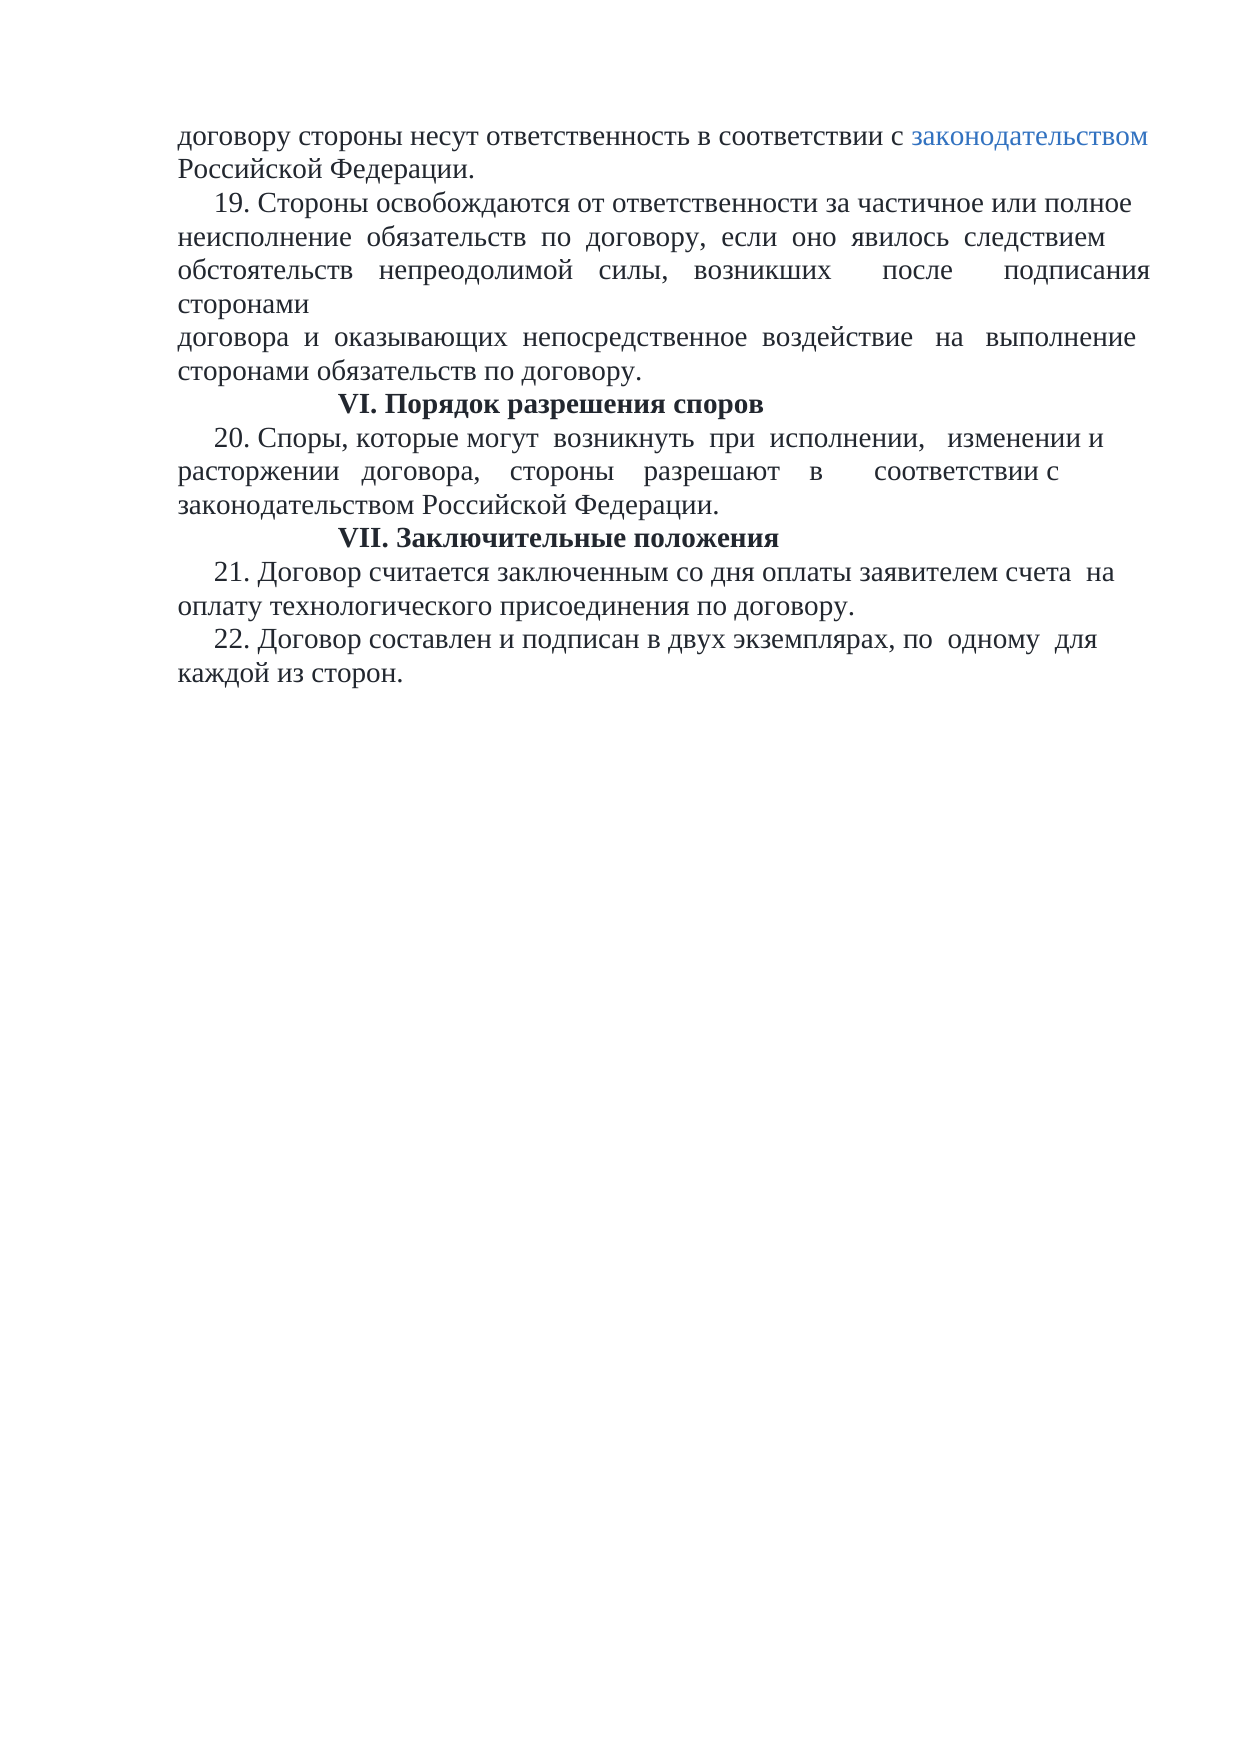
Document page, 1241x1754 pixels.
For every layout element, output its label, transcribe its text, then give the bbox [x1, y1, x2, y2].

text 21. Договор считается заключенным со дня оплаты заявителем счета на [177, 554, 1152, 588]
text договора и оказывающих непосредственное воздействие на выполнение [177, 319, 1152, 353]
text неисполнение обязательств по договору, если оно явилось следствием [177, 219, 1152, 252]
text законодательством Российской Федерации. [177, 487, 1152, 521]
text Российской Федерации. [177, 152, 1152, 185]
text обстоятельств непреодолимой силы, возникших после подписания сторонами [177, 252, 1152, 319]
text каждой из сторон. [177, 655, 1152, 688]
text оплату технологического присоединения по договору. [177, 588, 1152, 621]
text сторонами обязательств по договору. [177, 353, 1152, 386]
text VI. Порядок разрешения споров [177, 386, 1152, 420]
text 19. Стороны освобождаются от ответственности за частичное или полное [177, 185, 1152, 219]
text расторжении договора, стороны разрешают в соответствии с [177, 453, 1152, 487]
text 20. Споры, которые могут возникнуть при исполнении, изменении и [177, 420, 1152, 453]
text 22. Договор составлен и подписан в двух экземплярах, по одному для [177, 621, 1152, 655]
text договору стороны несут ответственность в соответствии с законодательством [177, 118, 1152, 152]
text VII. Заключительные положения [177, 521, 1152, 554]
